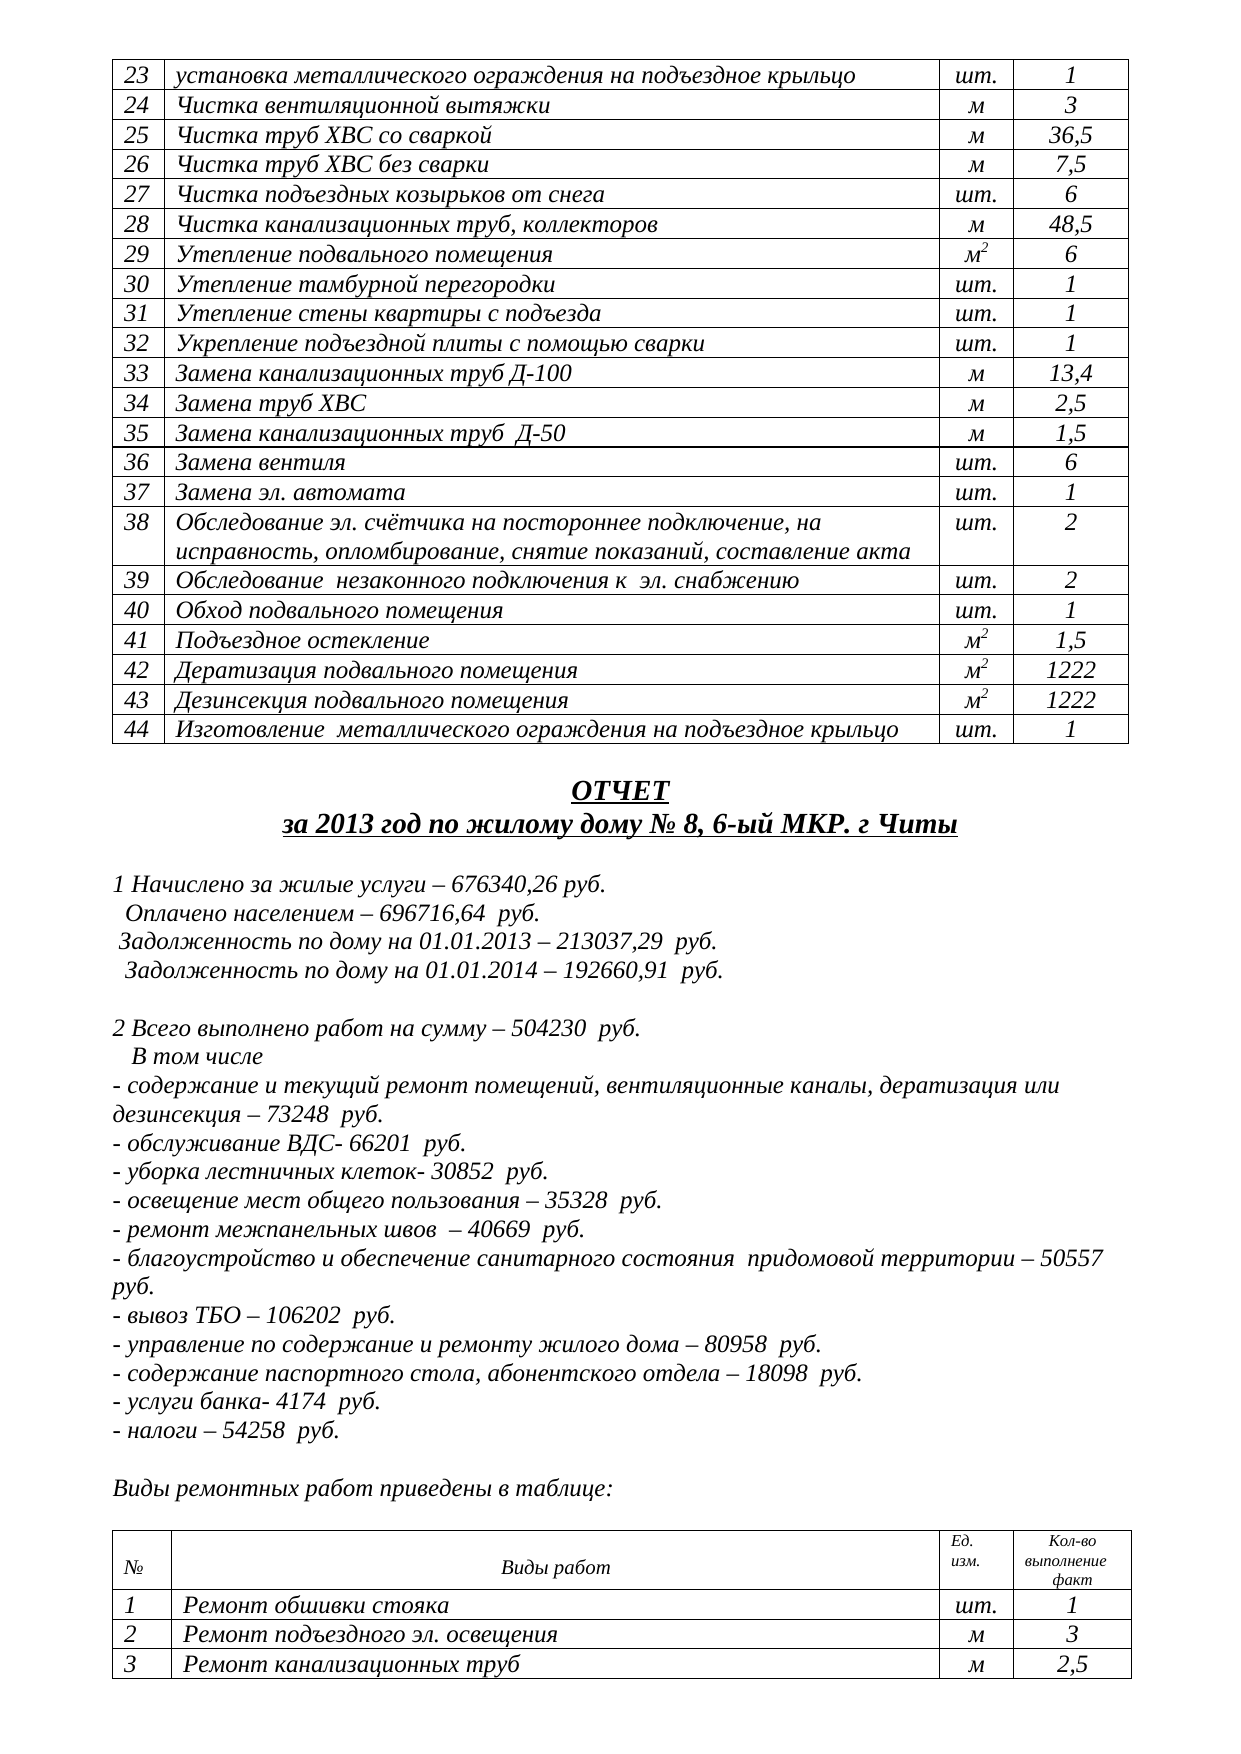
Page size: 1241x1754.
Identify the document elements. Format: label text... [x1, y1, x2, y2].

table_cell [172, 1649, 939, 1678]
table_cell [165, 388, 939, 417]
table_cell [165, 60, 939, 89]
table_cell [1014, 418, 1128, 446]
text 2 Всего выполнено работ на сумму – 504230 руб. [112, 1013, 1128, 1041]
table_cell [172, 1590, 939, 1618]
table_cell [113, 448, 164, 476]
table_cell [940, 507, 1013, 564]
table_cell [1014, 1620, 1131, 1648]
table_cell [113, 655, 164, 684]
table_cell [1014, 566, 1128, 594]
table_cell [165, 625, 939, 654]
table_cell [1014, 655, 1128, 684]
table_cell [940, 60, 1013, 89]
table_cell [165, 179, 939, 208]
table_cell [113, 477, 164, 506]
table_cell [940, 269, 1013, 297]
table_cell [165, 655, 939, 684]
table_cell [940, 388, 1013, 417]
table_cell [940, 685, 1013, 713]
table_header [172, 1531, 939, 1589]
text - уборка лестничных клеток- 30852 руб. [112, 1156, 1128, 1185]
text - налоги – 54258 руб. [112, 1415, 1128, 1444]
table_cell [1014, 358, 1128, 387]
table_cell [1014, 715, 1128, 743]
text - содержание паспортного стола, абонентского отдела – 18098 руб. [112, 1358, 1128, 1386]
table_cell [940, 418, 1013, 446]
text - обслуживание ВДС- 66201 руб. [112, 1128, 1128, 1156]
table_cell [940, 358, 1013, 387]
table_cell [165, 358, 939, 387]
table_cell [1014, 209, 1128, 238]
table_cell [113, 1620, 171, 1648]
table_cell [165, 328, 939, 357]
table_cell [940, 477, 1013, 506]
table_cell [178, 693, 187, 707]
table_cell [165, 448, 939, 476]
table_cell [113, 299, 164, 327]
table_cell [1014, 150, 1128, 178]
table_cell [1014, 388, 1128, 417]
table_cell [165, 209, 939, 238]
text Задолженность по дому на 01.01.2013 – 213037,29 руб. [112, 926, 1128, 955]
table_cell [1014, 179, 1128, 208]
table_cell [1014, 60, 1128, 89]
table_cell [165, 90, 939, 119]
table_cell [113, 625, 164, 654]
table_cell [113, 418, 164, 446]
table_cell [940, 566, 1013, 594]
text Задолженность по дому на 01.01.2014 – 192660,91 руб. [112, 955, 1128, 984]
text - освещение мест общего пользования – 35328 руб. [112, 1185, 1128, 1214]
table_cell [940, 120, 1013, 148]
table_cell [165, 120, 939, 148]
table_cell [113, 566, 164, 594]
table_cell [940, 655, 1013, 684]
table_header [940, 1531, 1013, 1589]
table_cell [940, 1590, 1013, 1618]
text - услуги банка- 4174 руб. [112, 1386, 1128, 1415]
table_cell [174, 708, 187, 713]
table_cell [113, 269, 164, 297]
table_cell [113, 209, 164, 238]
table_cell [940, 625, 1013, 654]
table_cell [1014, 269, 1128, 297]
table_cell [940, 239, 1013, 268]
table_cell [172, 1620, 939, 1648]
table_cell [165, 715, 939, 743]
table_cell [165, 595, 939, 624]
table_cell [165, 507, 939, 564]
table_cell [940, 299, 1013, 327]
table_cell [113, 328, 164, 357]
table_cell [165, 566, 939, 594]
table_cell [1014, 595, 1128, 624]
text - благоустройство и обеспечение санитарного состояния придомовой территории – 50557 руб. [112, 1243, 1128, 1300]
text - вывоз ТБО – 106202 руб. [112, 1300, 1128, 1329]
text - содержание и текущий ремонт помещений, вентиляционные каналы, дератизация или дезинсекция – 73248 руб. [112, 1070, 1128, 1128]
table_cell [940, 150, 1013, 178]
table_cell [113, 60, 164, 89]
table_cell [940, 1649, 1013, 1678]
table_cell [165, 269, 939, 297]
text - управление по содержание и ремонту жилого дома – 80958 руб. [112, 1329, 1128, 1358]
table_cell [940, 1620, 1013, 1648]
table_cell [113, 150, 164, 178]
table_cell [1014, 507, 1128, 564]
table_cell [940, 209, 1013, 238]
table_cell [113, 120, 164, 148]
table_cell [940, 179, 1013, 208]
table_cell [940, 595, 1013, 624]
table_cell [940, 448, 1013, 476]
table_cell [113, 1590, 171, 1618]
text 1 Начислено за жилые услуги – 676340,26 руб. [112, 869, 1128, 898]
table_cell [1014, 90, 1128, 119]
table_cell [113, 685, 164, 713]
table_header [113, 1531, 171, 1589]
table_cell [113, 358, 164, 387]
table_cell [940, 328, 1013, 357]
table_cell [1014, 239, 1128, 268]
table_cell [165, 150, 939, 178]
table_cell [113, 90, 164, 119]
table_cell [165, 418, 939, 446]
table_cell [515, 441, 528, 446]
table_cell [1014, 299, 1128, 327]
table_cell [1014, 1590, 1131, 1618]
text Оплачено населением – 696716,64 руб. [112, 898, 1128, 926]
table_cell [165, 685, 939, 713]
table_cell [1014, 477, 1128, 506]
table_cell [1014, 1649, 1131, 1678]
text за 2013 год по жилому дому № 8, 6-ый МКР. г Читы [112, 807, 1128, 840]
text Виды ремонтных работ приведены в таблице: [112, 1473, 1128, 1501]
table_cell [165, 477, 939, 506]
text - ремонт межпанельных швов – 40669 руб. [112, 1214, 1128, 1243]
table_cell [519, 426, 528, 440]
text В том числе [112, 1041, 1128, 1070]
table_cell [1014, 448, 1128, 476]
text ОТЧЕТ [112, 773, 1128, 807]
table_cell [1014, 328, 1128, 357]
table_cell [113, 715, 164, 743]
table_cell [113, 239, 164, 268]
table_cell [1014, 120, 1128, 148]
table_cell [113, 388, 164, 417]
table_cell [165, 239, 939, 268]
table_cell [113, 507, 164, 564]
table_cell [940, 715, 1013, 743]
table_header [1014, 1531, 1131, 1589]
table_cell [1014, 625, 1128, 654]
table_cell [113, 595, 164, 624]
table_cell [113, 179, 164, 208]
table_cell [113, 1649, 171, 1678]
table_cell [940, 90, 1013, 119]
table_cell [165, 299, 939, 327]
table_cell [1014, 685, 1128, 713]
